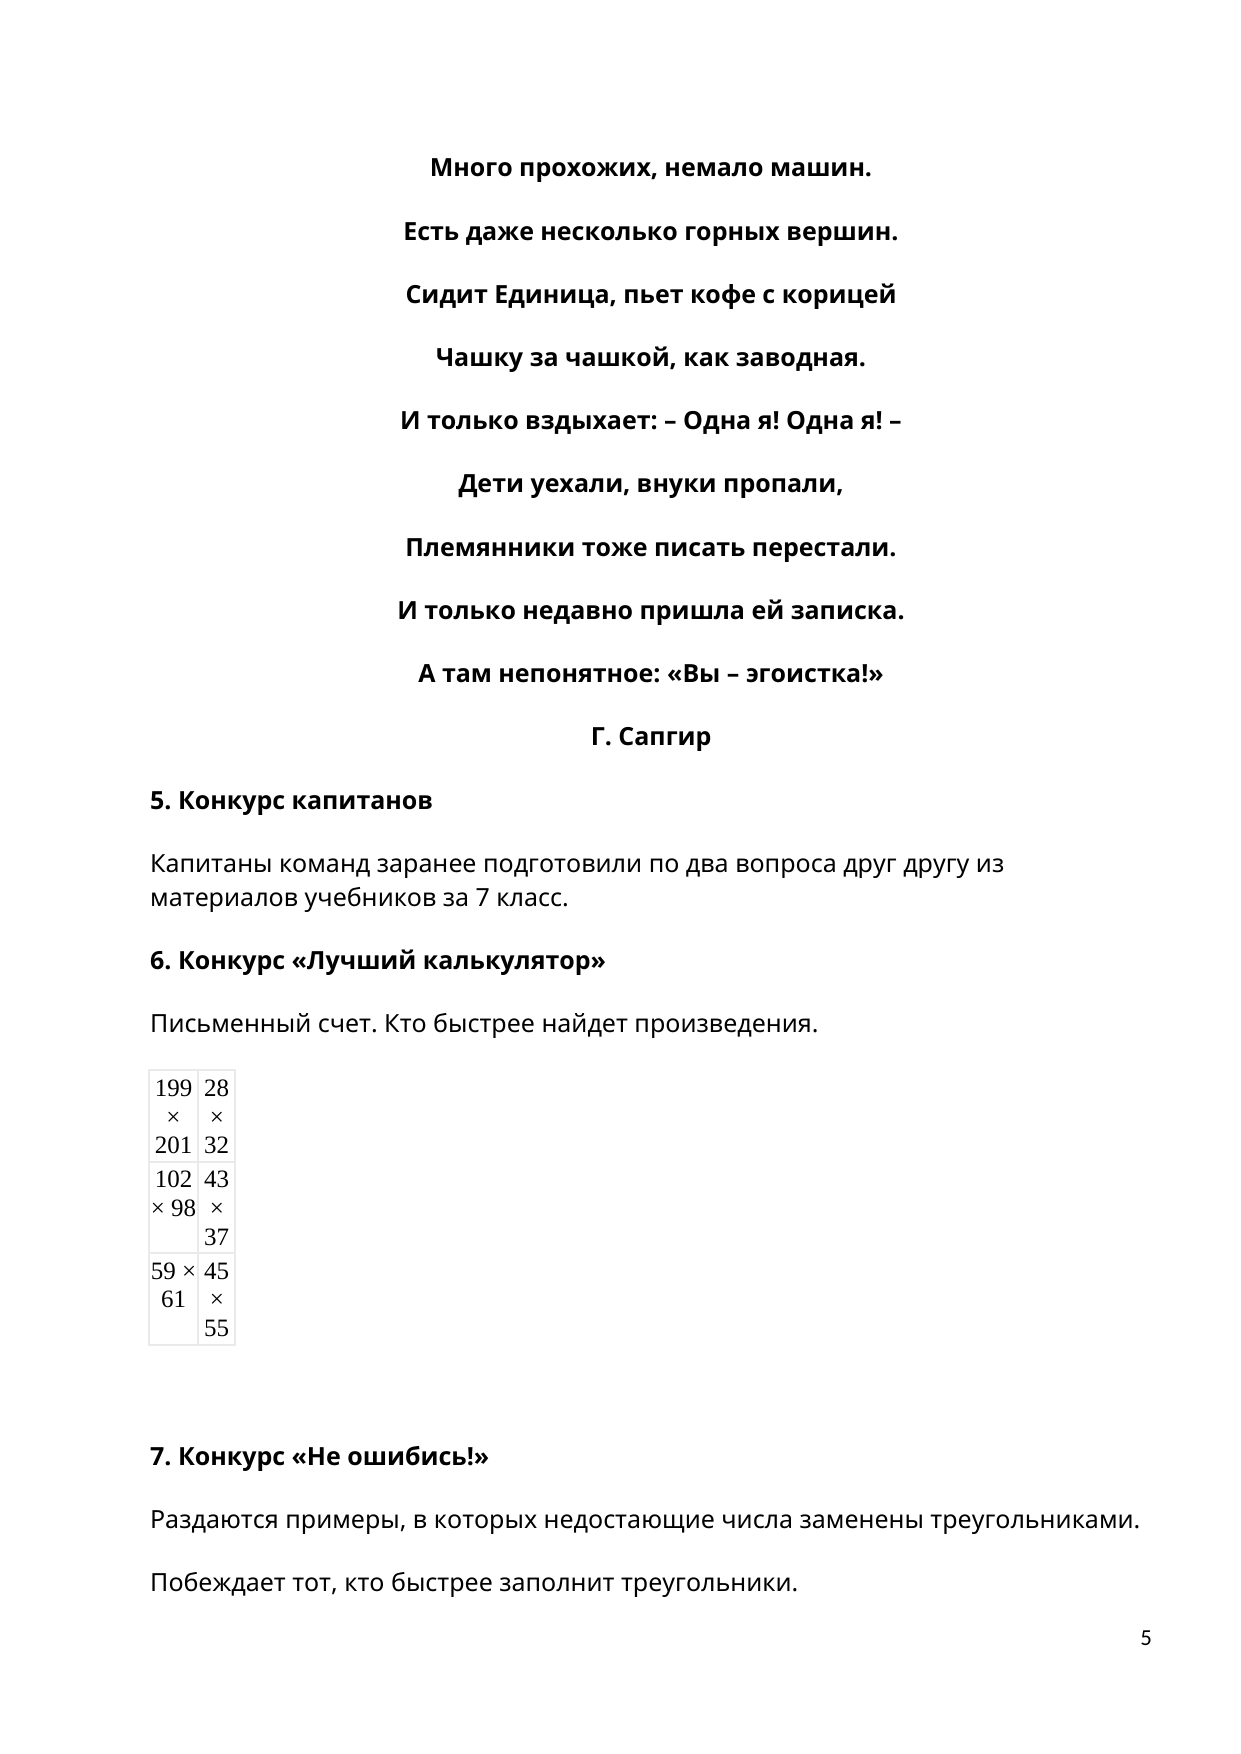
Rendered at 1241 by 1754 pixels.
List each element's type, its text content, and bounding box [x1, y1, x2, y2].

text 5. Конкурс капитанов [150, 782, 1152, 816]
text Чашку за чашкой, как заводная. [150, 340, 1152, 374]
text И только вздыхает: – Одна я! Одна я! – [150, 403, 1152, 437]
table_cell 45 × 55 [199, 1254, 234, 1344]
table_cell 102 × 98 [150, 1163, 197, 1252]
text Побеждает тот, кто быстрее заполнит треугольники. [150, 1564, 1152, 1599]
text Капитаны команд заранее подготовили по два вопроса друг другу из материалов учебников за 7 класс. [150, 846, 1152, 914]
text И только недавно пришла ей записка. [150, 593, 1152, 627]
text Г. Сапгир [150, 719, 1152, 753]
text 6. Конкурс «Лучший калькулятор» [150, 943, 1152, 977]
text Племянники тоже писать перестали. [150, 529, 1152, 563]
text Письменный счет. Кто быстрее найдет произведения. [150, 1006, 1152, 1040]
text А там непонятное: «Вы – эгоистка!» [150, 656, 1152, 690]
table_cell 59 × 61 [150, 1254, 197, 1344]
text 7. Конкурс «Не ошибись!» [150, 1438, 1152, 1472]
text Дети уехали, внуки пропали, [150, 466, 1152, 500]
table_header 28 × 32 [199, 1071, 234, 1161]
table_cell 43 × 37 [199, 1163, 234, 1252]
text Раздаются примеры, в которых недостающие числа заменены треугольниками. [150, 1501, 1152, 1535]
text Сидит Единица, пьет кофе с корицей [150, 276, 1152, 311]
text Много прохожих, немало машин. [150, 150, 1152, 184]
table_header 199 × 201 [150, 1071, 197, 1161]
text Есть даже несколько горных вершин. [150, 213, 1152, 247]
